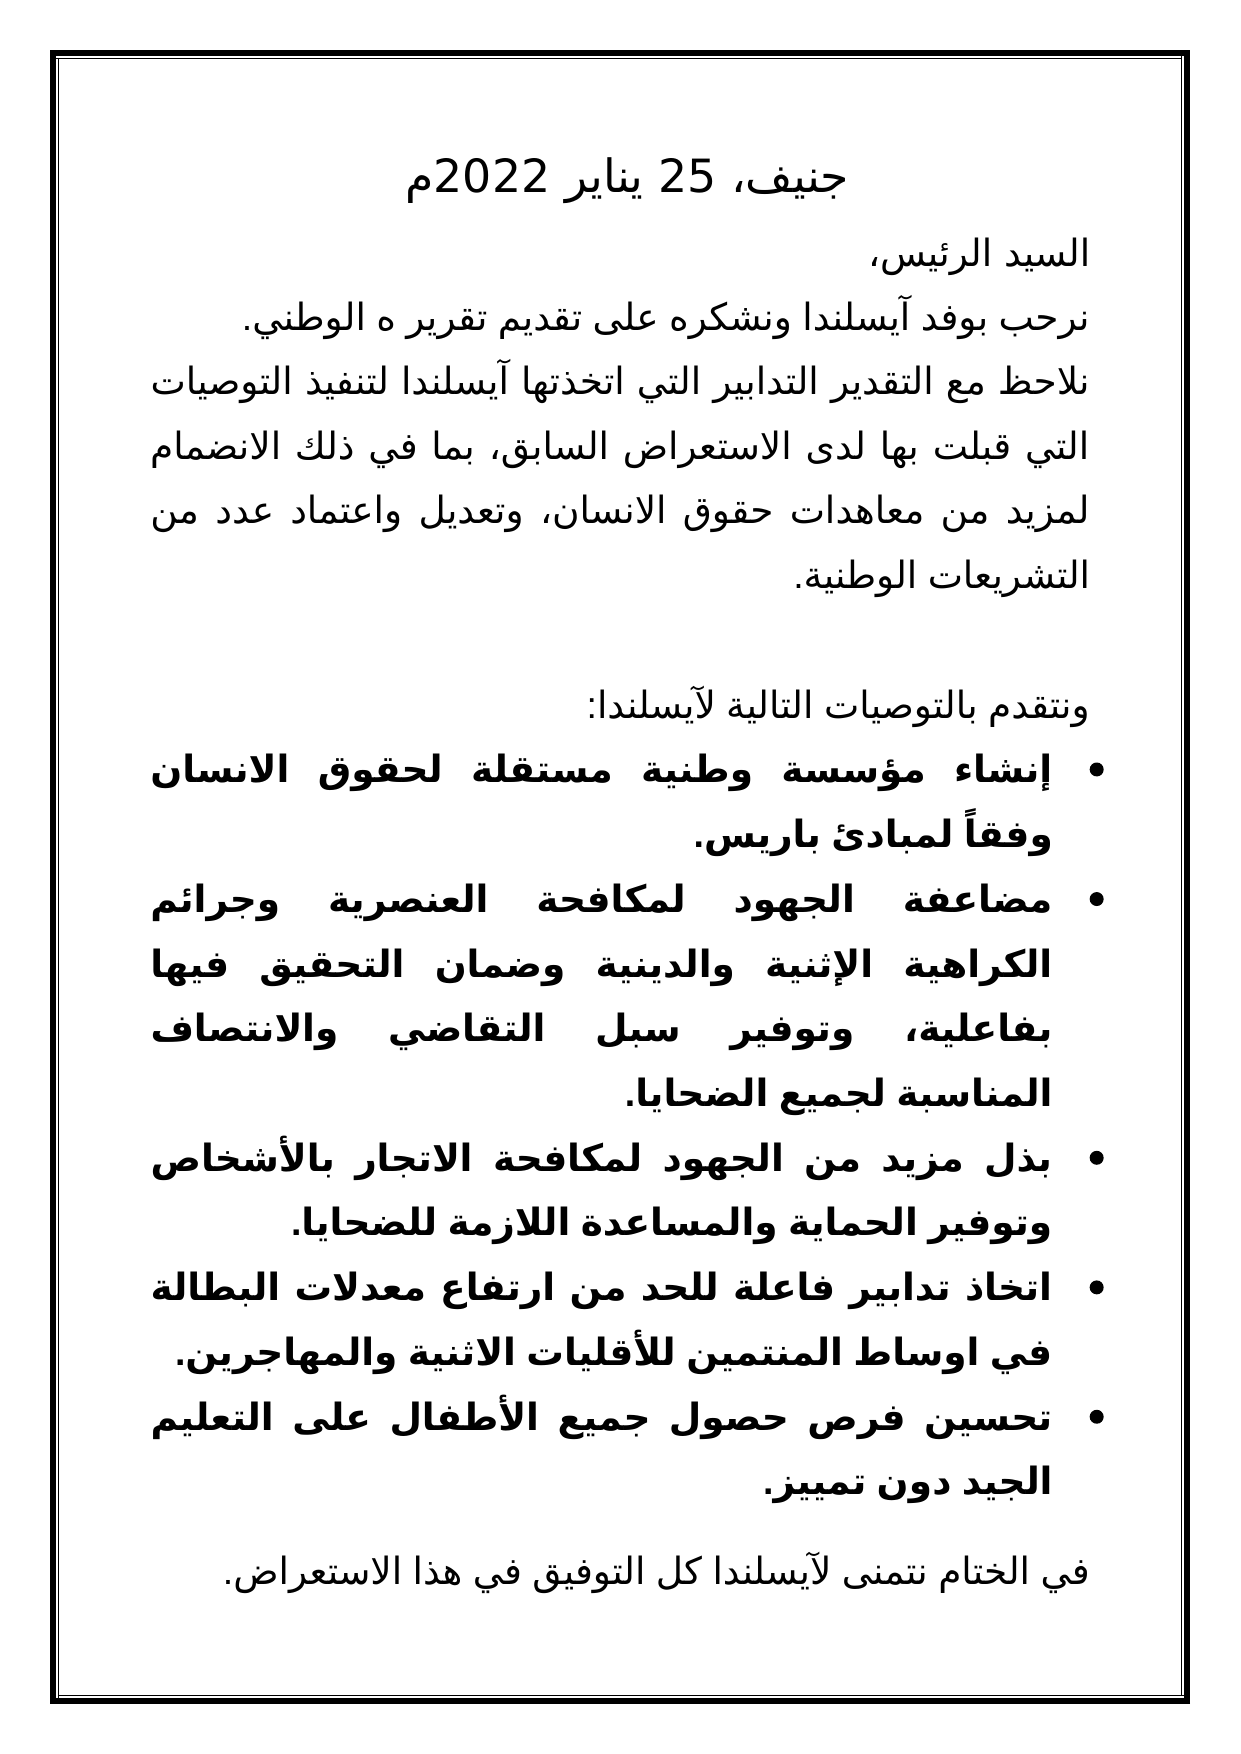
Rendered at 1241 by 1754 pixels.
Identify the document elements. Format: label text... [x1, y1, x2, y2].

text ونتقدم بالتوصيات التالية لآيسلندا: [150, 683, 1090, 726]
text السيد الرئيس، [150, 232, 1090, 276]
list بذل مزيد من الجهود لمكافحة الاتجار بالأشخاص وتوفير الحماية والمساعدة اللازمة للضحايا. [150, 1136, 1090, 1244]
text جنيف، 25 يناير 2022م [150, 150, 1090, 203]
text نرحب بوفد آيسلندا ونشكره على تقديم تقرير ه الوطني. [150, 295, 1090, 338]
list مضاعفة الجهود لمكافحة العنصرية وجرائم الكراهية الإثنية والدينية وضمان التحقيق فيها بفاعلية، وتوفير سبل التقاضي والانتصاف المناسبة لجميع الضحايا. [150, 877, 1090, 1114]
text نلاحظ مع التقدير التدابير التي اتخذتها آيسلندا لتنفيذ التوصيات التي قبلت بها لدى الاستعراض السابق، بما في ذلك الانضمام لمزيد من معاهدات حقوق الانسان، وتعديل واعتماد عدد من التشريعات الوطنية. [150, 359, 1090, 597]
list اتخاذ تدابير فاعلة للحد من ارتفاع معدلات البطالة في اوساط المنتمين للأقليات الاثنية والمهاجرين. [150, 1265, 1090, 1373]
list تحسين فرص حصول جميع الأطفال على التعليم الجيد دون تمييز. [150, 1395, 1090, 1503]
text في الختام نتمنى لآيسلندا كل التوفيق في هذا الاستعراض. [150, 1549, 1090, 1592]
list إنشاء مؤسسة وطنية مستقلة لحقوق الانسان وفقاً لمبادئ باريس. [150, 747, 1090, 855]
